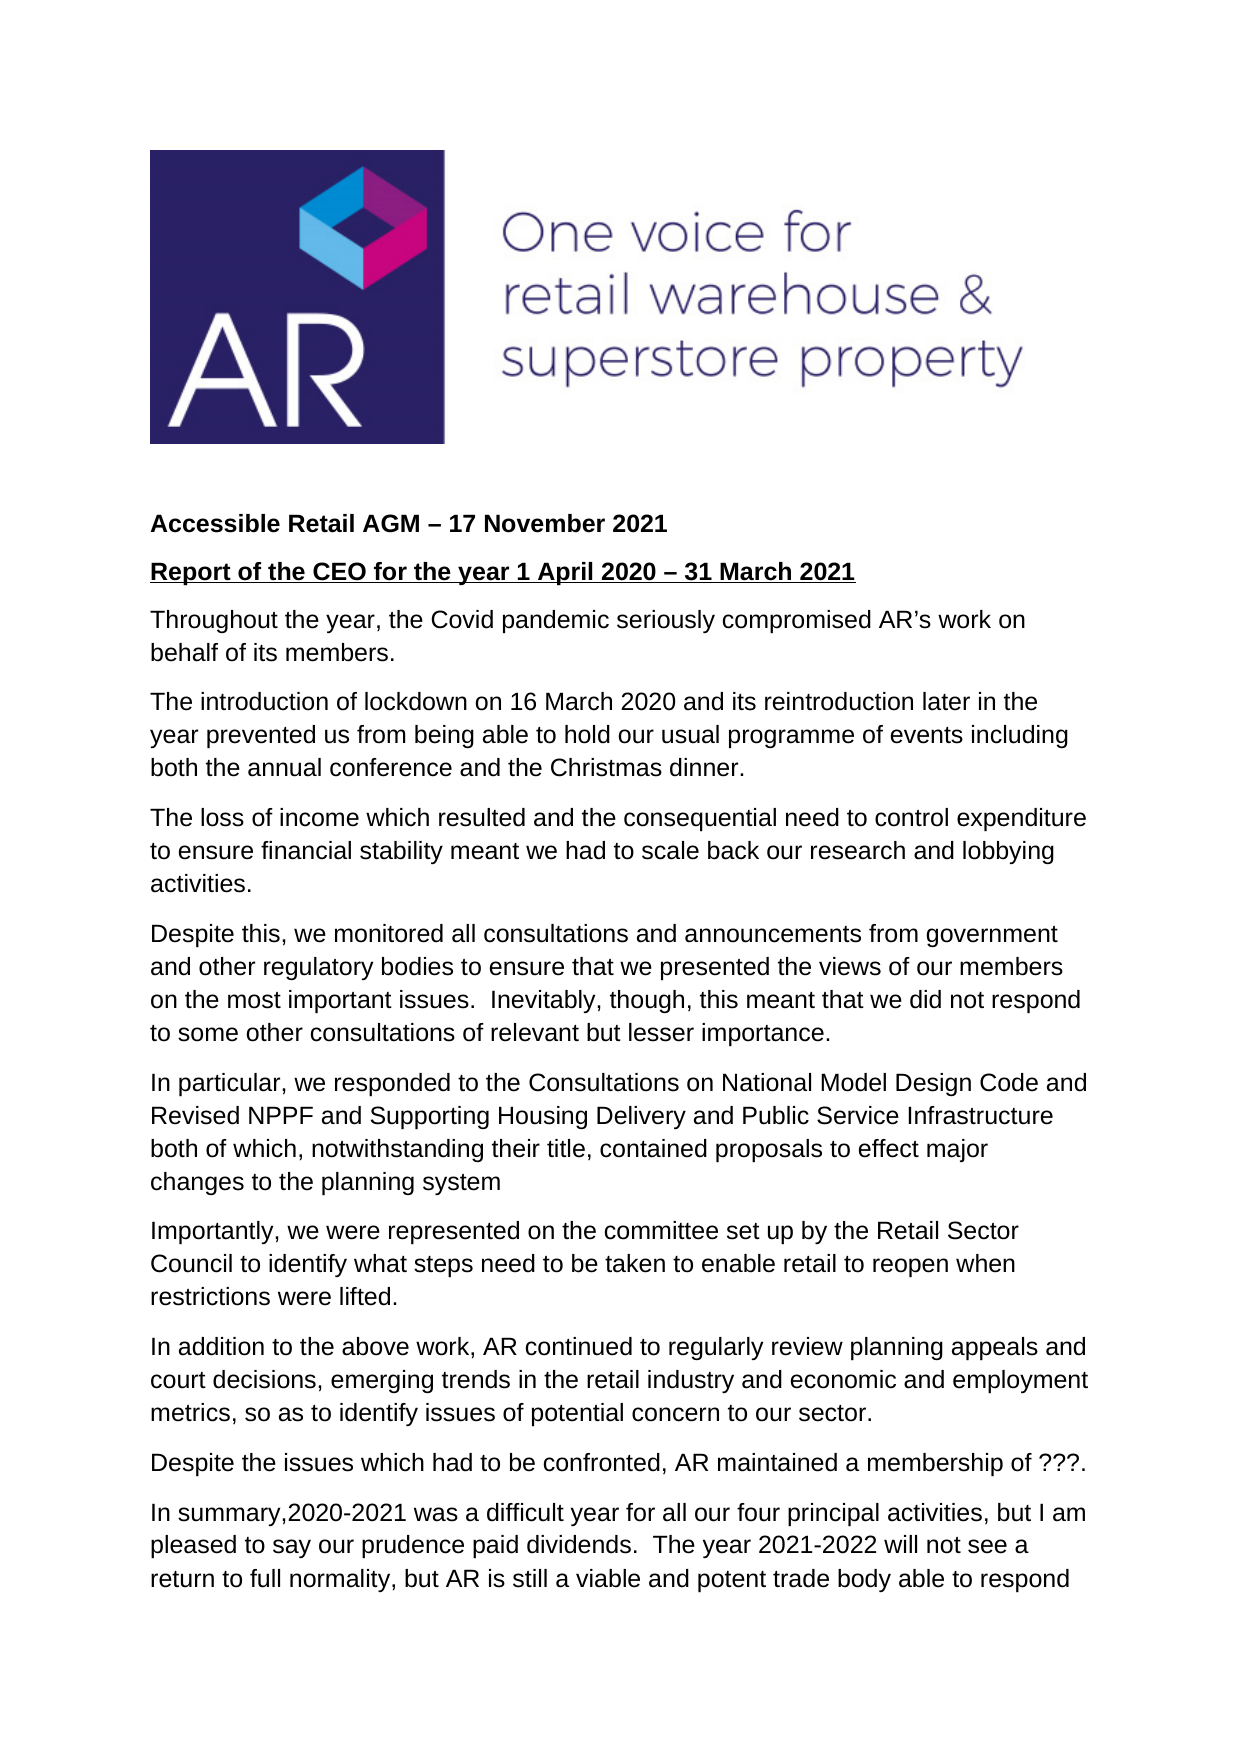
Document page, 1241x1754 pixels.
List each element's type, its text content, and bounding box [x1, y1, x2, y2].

text Importantly, we were represented on the committee set up by the Retail Sector Council to identify what steps need to be taken to enable retail to reopen when restrictions were lifted. [150, 1216, 1090, 1311]
text The introduction of lockdown on 16 March 2020 and its reintroduction later in the year prevented us from being able to hold our usual programme of events including both the annual conference and the Christmas dinner. [150, 687, 1090, 782]
text Report of the CEO for the year 1 April 2020 – 31 March 2021 [150, 557, 1090, 586]
text The loss of income which resulted and the consequential need to control expenditure to ensure financial stability meant we had to scale back our research and lobbying activities. [150, 803, 1090, 898]
text In particular, we responded to the Consultations on National Model Design Code and Revised NPPF and Supporting Housing Delivery and Public Service Infrastructure both of which, notwithstanding their title, contained proposals to effect major changes to the planning system [150, 1068, 1090, 1195]
text Despite this, we monitored all consultations and announcements from government and other regulatory bodies to ensure that we presented the views of our members on the most important issues. Inevitably, though, this meant that we did not respond to some other consultations of relevant but lesser importance. [150, 919, 1090, 1047]
text Despite the issues which had to be confronted, AR maintained a membership of ???. [150, 1448, 1090, 1477]
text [150, 1497, 1090, 1592]
text Throughout the year, the Covid pandemic seriously compromised AR’s work on behalf of its members. [150, 605, 1090, 666]
text Accessible Retail AGM – 17 November 2021 [150, 509, 1090, 538]
text In addition to the above work, AR continued to regularly review planning appeals and court decisions, emerging trends in the retail industry and economic and employment metrics, so as to identify issues of potential concern to our sector. [150, 1332, 1090, 1427]
